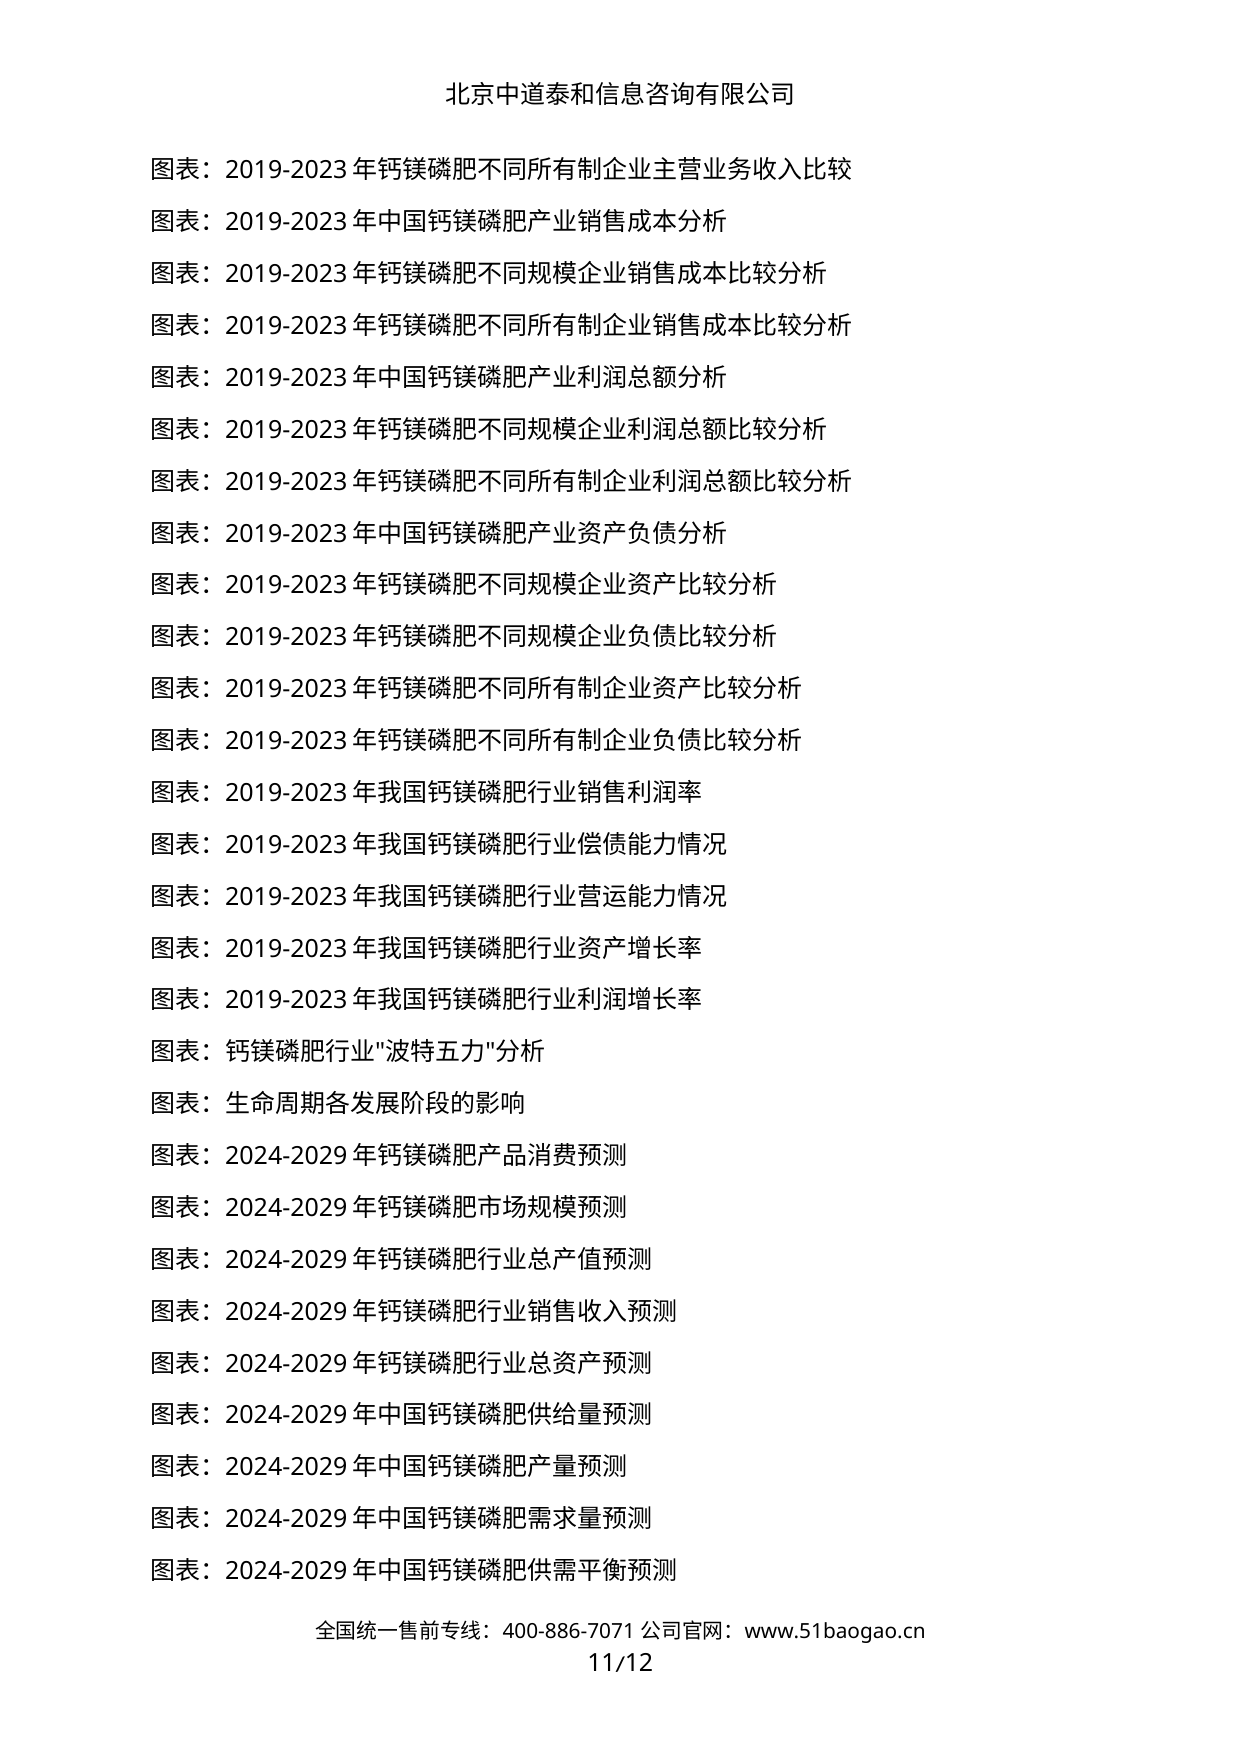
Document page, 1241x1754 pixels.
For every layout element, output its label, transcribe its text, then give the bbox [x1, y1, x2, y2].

text 图表：2024-2029年钙镁磷肥行业总产值预测 [150, 1239, 1090, 1276]
text 图表：2019-2023年钙镁磷肥不同规模企业销售成本比较分析 [150, 254, 1090, 290]
text 图表：2024-2029年钙镁磷肥行业总资产预测 [150, 1343, 1090, 1379]
text 图表：2019-2023年钙镁磷肥不同规模企业负债比较分析 [150, 617, 1090, 653]
text 图表：2019-2023年钙镁磷肥不同所有制企业利润总额比较分析 [150, 461, 1090, 497]
text 图表：2024-2029年钙镁磷肥市场规模预测 [150, 1187, 1090, 1224]
text 图表：2019-2023年我国钙镁磷肥行业偿债能力情况 [150, 824, 1090, 861]
text 图表：2024-2029年中国钙镁磷肥产量预测 [150, 1447, 1090, 1483]
text 图表：2019-2023年我国钙镁磷肥行业利润增长率 [150, 980, 1090, 1016]
text 图表：2019-2023年钙镁磷肥不同规模企业利润总额比较分析 [150, 409, 1090, 446]
text 图表：2019-2023年钙镁磷肥不同所有制企业负债比较分析 [150, 721, 1090, 757]
text 图表：钙镁磷肥行业"波特五力"分析 [150, 1032, 1090, 1068]
text 图表：2024-2029年中国钙镁磷肥供给量预测 [150, 1395, 1090, 1431]
text 图表：2019-2023年我国钙镁磷肥行业销售利润率 [150, 772, 1090, 809]
text 图表：2024-2029年钙镁磷肥行业销售收入预测 [150, 1291, 1090, 1327]
text 图表：2019-2023年钙镁磷肥不同所有制企业资产比较分析 [150, 669, 1090, 705]
text 图表：2024-2029年钙镁磷肥产品消费预测 [150, 1136, 1090, 1172]
text 图表：2019-2023年钙镁磷肥不同所有制企业销售成本比较分析 [150, 306, 1090, 342]
text 图表：2024-2029年中国钙镁磷肥供需平衡预测 [150, 1551, 1090, 1587]
text 图表：2019-2023年钙镁磷肥不同规模企业资产比较分析 [150, 565, 1090, 601]
text 图表：生命周期各发展阶段的影响 [150, 1084, 1090, 1120]
text 图表：2019-2023年我国钙镁磷肥行业资产增长率 [150, 928, 1090, 964]
text 图表：2024-2029年中国钙镁磷肥需求量预测 [150, 1499, 1090, 1535]
text 图表：2019-2023年中国钙镁磷肥产业销售成本分析 [150, 202, 1090, 238]
text 图表：2019-2023年中国钙镁磷肥产业利润总额分析 [150, 357, 1090, 394]
text 图表：2019-2023年中国钙镁磷肥产业资产负债分析 [150, 513, 1090, 549]
text 图表：2019-2023年钙镁磷肥不同所有制企业主营业务收入比较 [150, 150, 1090, 186]
text 图表：2019-2023年我国钙镁磷肥行业营运能力情况 [150, 876, 1090, 912]
